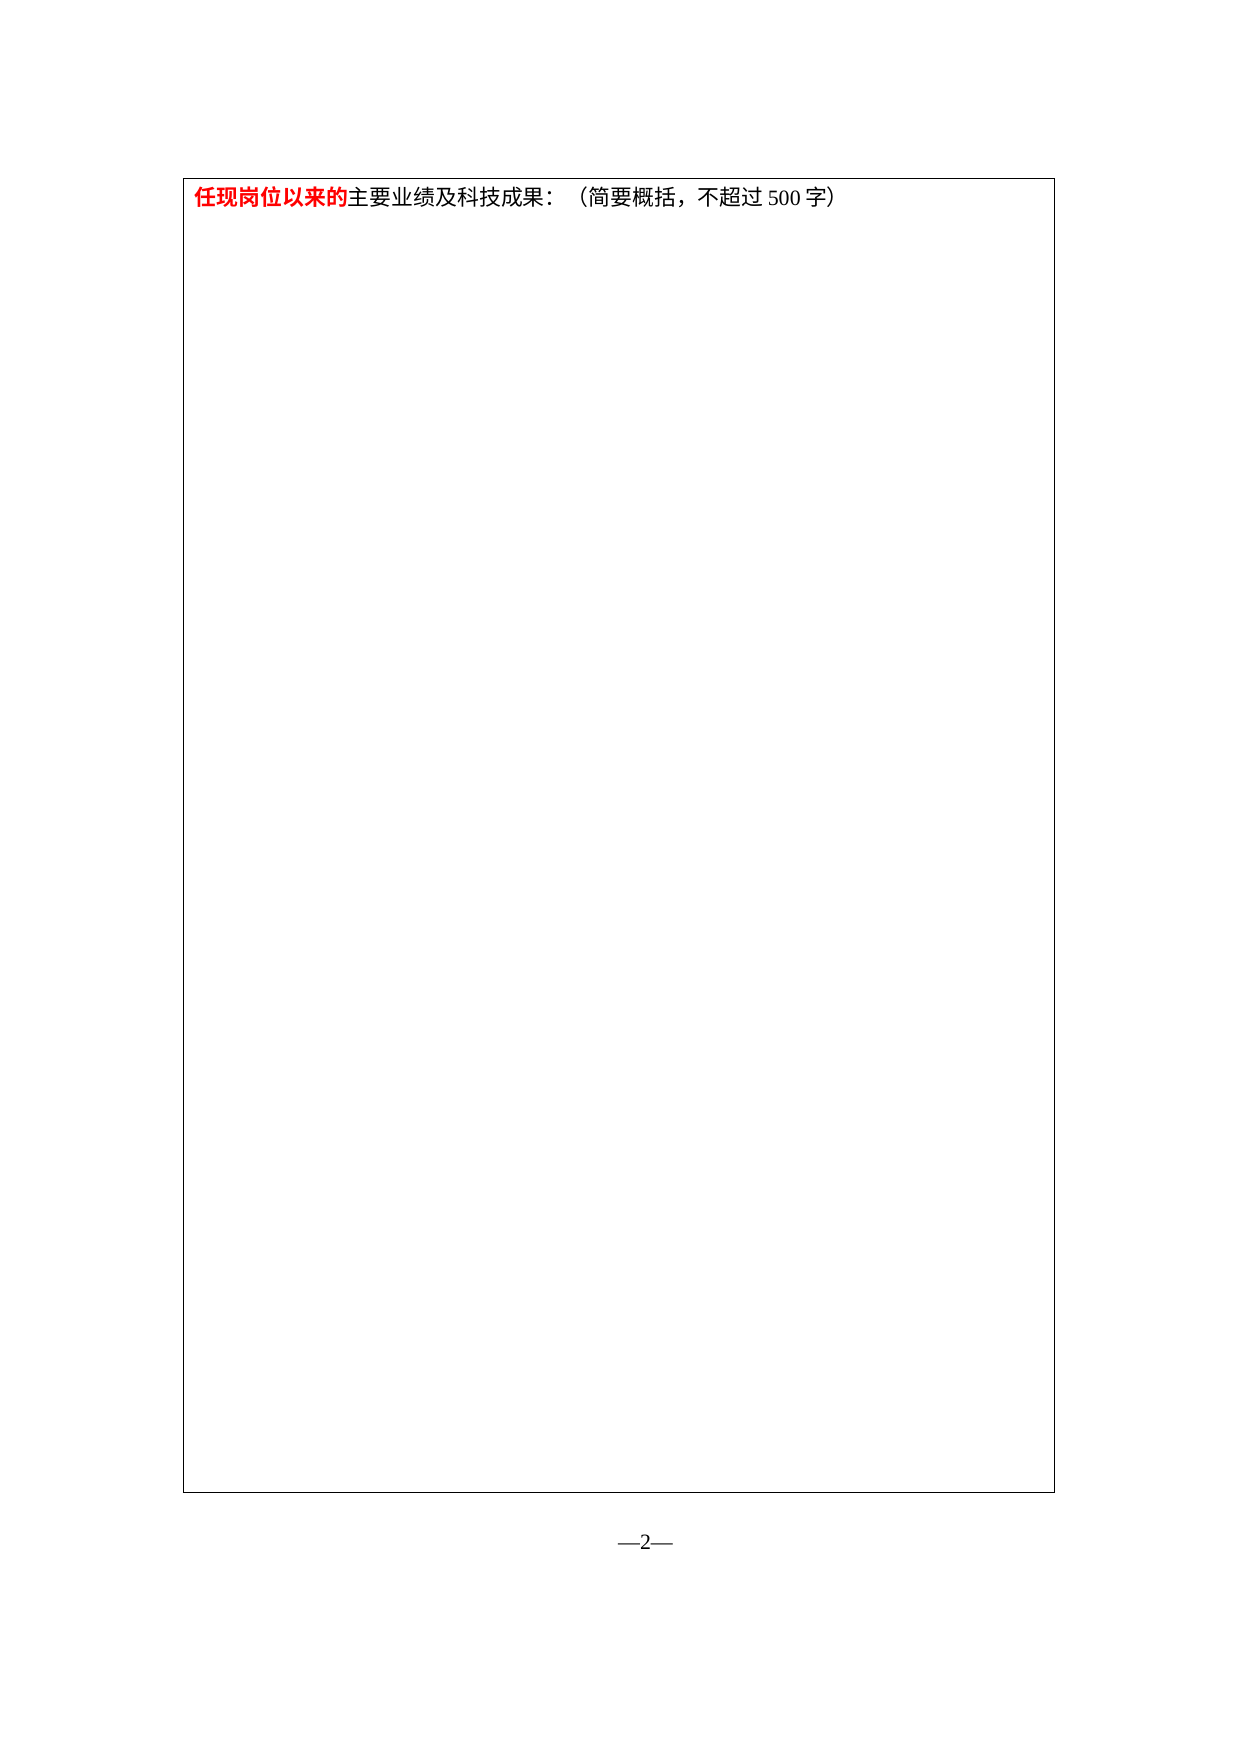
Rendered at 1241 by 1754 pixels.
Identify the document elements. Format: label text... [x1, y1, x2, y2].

text —2— [233, 1525, 1057, 1558]
table_header 任现岗位以来的主要业绩及科技成果：（简要概括，不超过500字） [184, 179, 1054, 1492]
